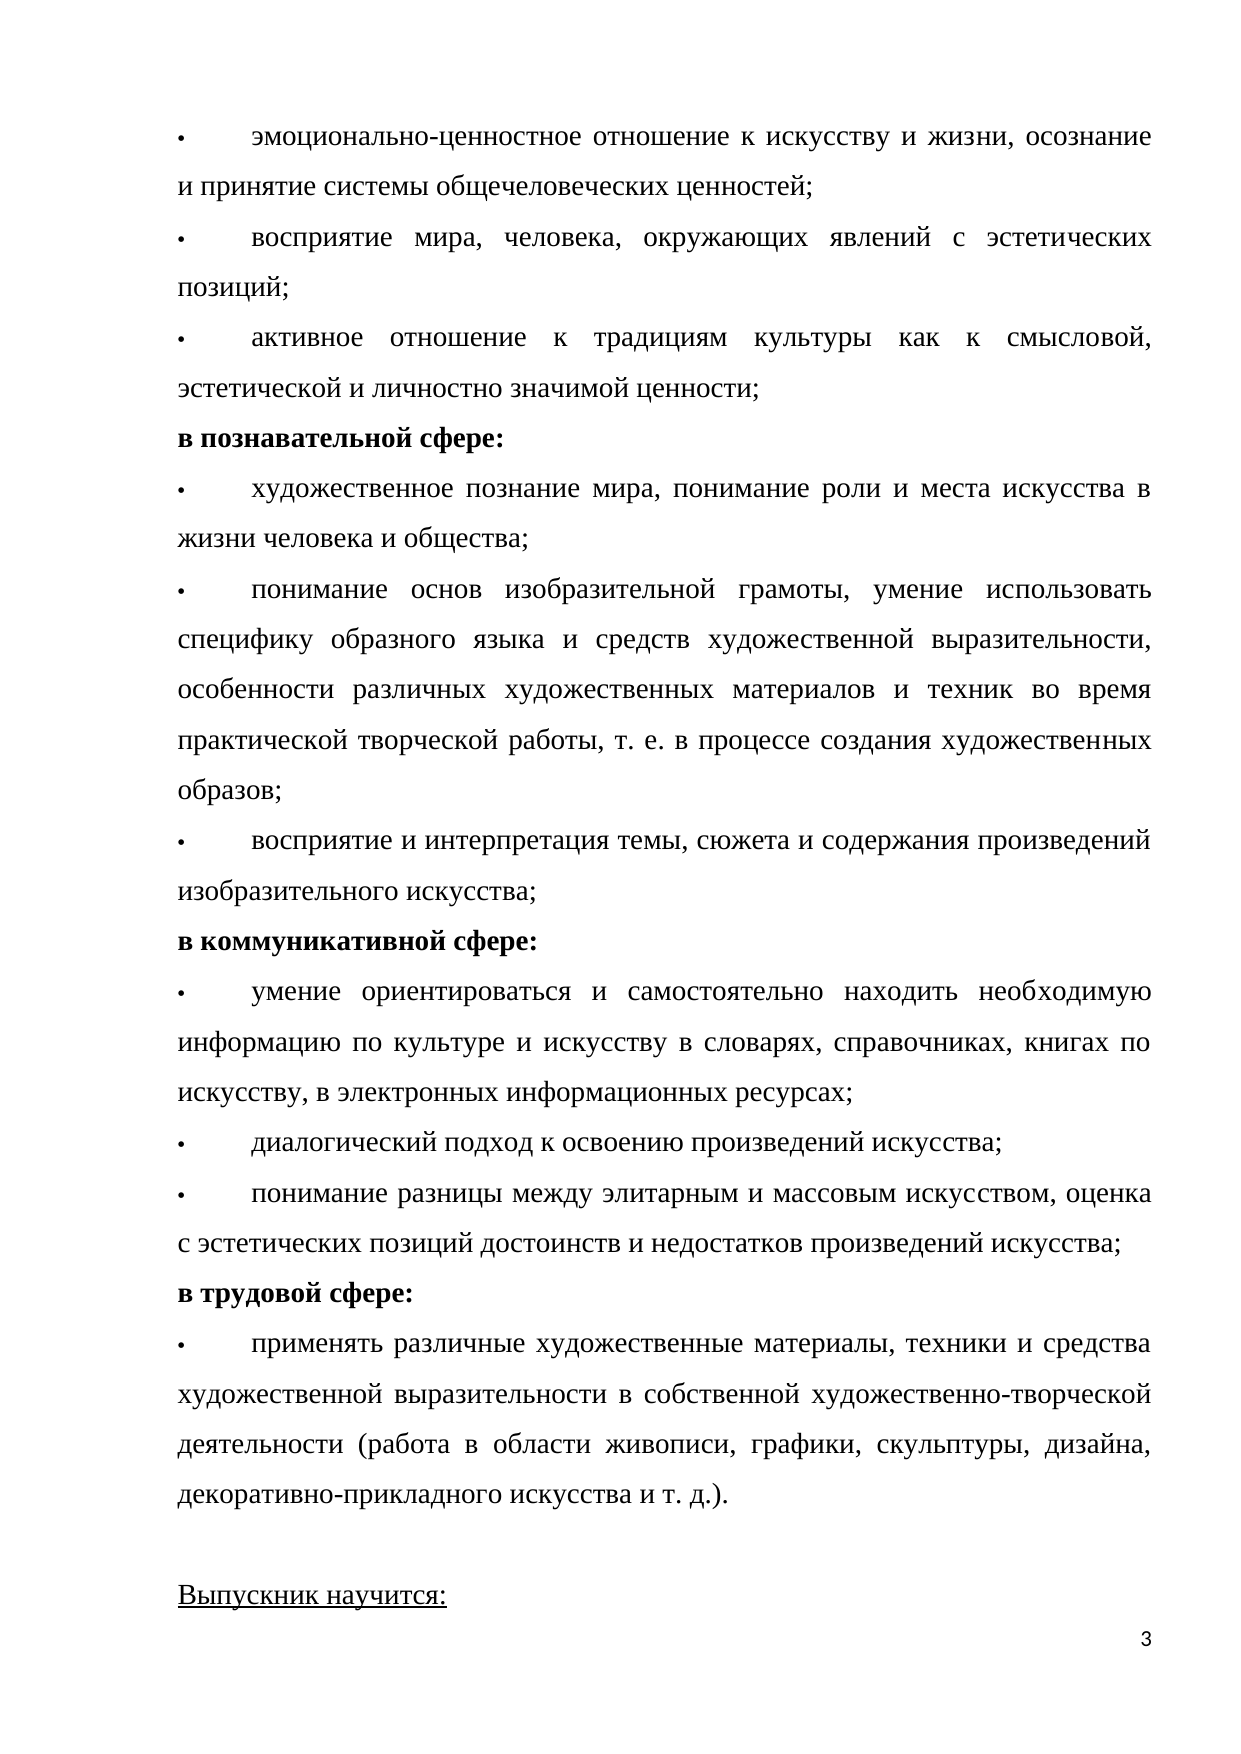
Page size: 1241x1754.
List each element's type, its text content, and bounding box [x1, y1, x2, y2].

text в трудовой сфере: [177, 1275, 1152, 1309]
list активное отношение к традициям культуры как к смысловой, эстетической и личностно значимой ценности; [177, 319, 1152, 403]
list умение ориентироваться и самостоятельно находить необходимую информацию по культуре и искусству в словарях, справочниках, книгах по искусству, в электронных информационных ресурсах; [177, 973, 1152, 1108]
text Выпускник научится: [177, 1577, 1152, 1611]
list эмоционально-ценностное отношение к искусству и жизни, осознание и принятие системы общечеловеческих ценностей; [177, 118, 1152, 202]
list диалогический подход к освоению произведений искусства; [177, 1124, 1152, 1158]
list восприятие мира, человека, окружающих явлений с эстетических позиций; [177, 219, 1152, 303]
list восприятие и интерпретация темы, сюжета и содержания произведений изобразительного искусства; [177, 822, 1152, 906]
list понимание разницы между элитарным и массовым искусством, оценка с эстетических позиций достоинств и недостатков произведений искусства; [177, 1175, 1152, 1258]
list применять различные художественные материалы, техники и средства художественной выразительности в собственной художественно-творческой деятельности (работа в области живописи, графики, скульптуры, дизайна, декоративно-прикладного искусства и т. д.). [177, 1326, 1152, 1510]
text в познавательной сфере: [177, 420, 1152, 453]
list понимание основ изобразительной грамоты, умение использовать специфику образного языка и средств художественной выразительности, особенности различных художественных материалов и техник во время практической творческой работы, т. е. в процессе создания художественных образов; [177, 571, 1152, 806]
text в коммуникативной сфере: [177, 923, 1152, 957]
list художественное познание мира, понимание роли и места искусства в жизни человека и общества; [177, 470, 1152, 554]
